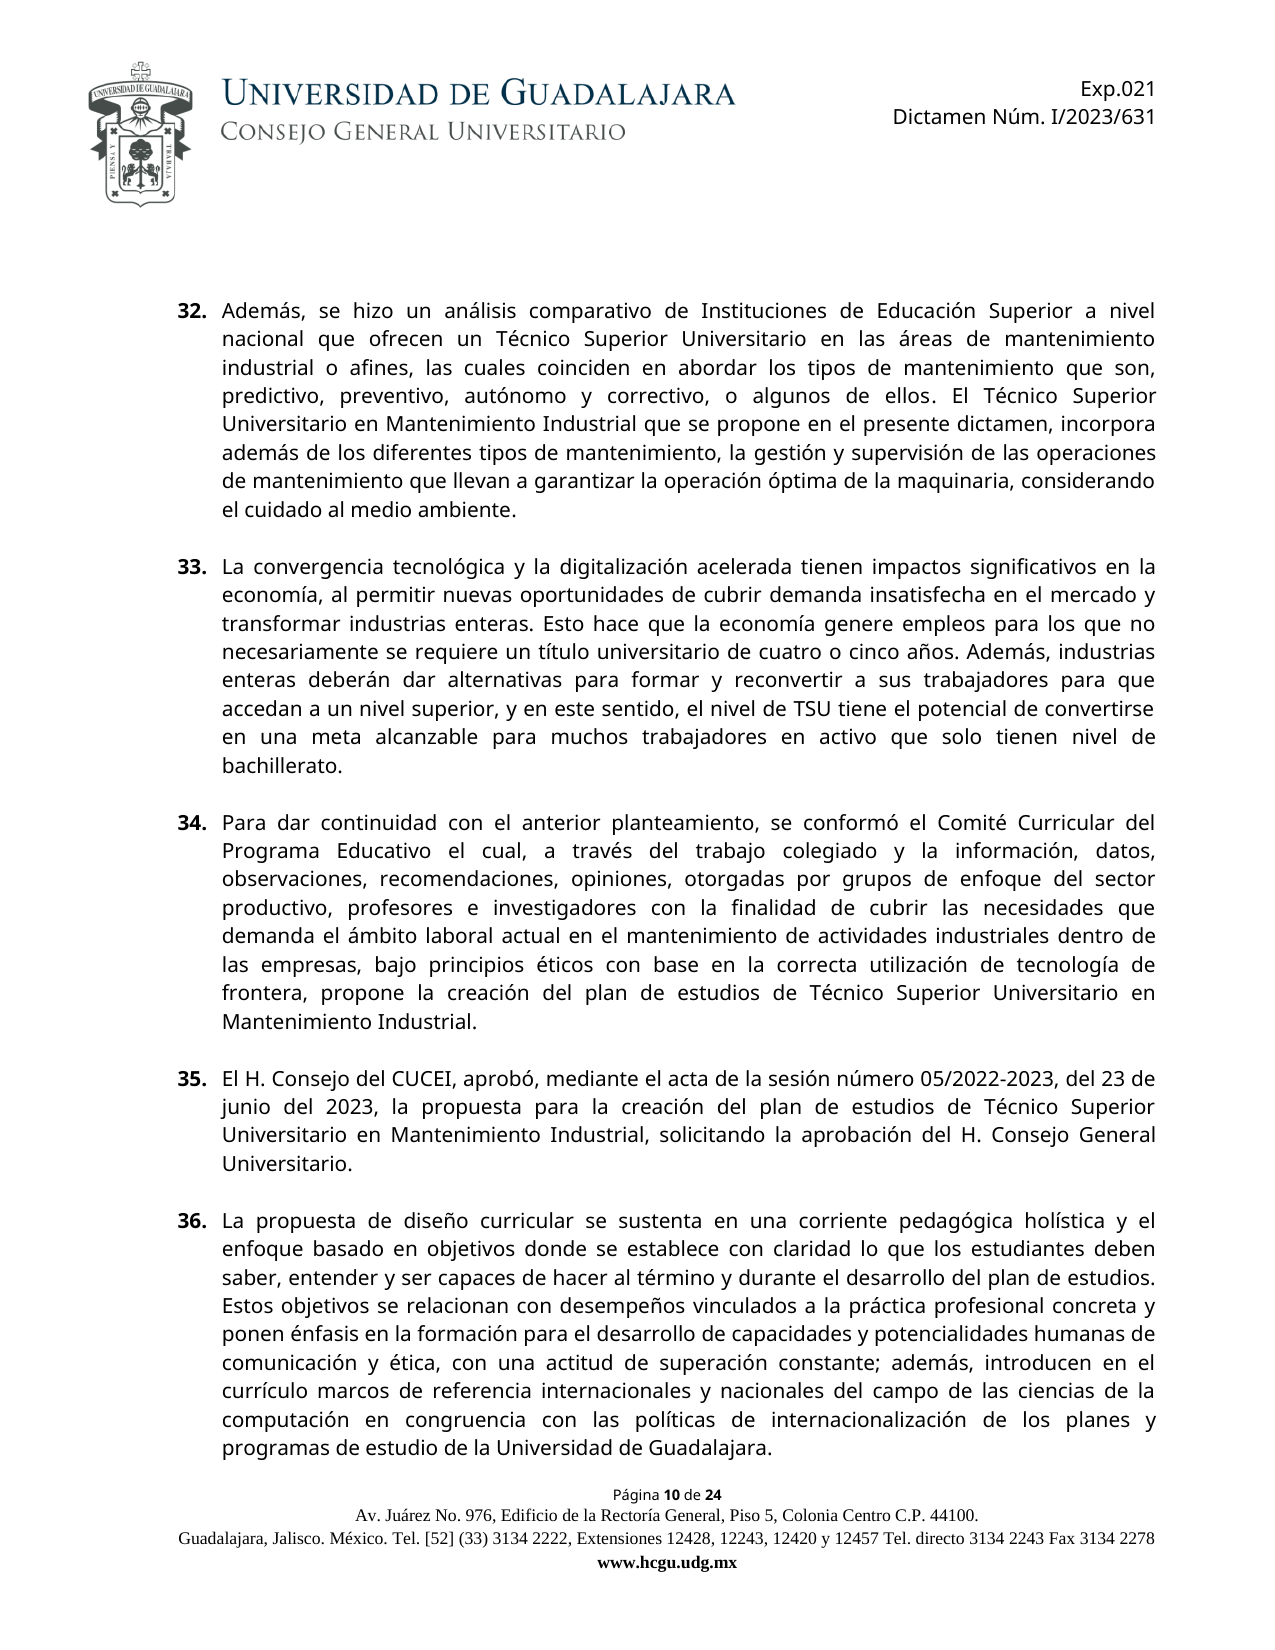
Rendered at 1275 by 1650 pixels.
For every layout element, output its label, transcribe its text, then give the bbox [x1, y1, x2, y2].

list Además, se hizo un análisis comparativo de Instituciones de Educación Superior a nivel nacional que ofrecen un Técnico Superior Universitario en las áreas de mantenimiento industrial o afines, las cuales coinciden en abordar los tipos de mantenimiento que son, predictivo, preventivo, autónomo y correctivo, o algunos de ellos. El Técnico Superior Universitario en Mantenimiento Industrial que se propone en el presente dictamen, incorpora además de los diferentes tipos de mantenimiento, la gestión y supervisión de las operaciones de mantenimiento que llevan a garantizar la operación óptima de la maquinaria, considerando el cuidado al medio ambiente. [177, 296, 1157, 523]
picture [0, 1, 1275, 268]
list La convergencia tecnológica y la digitalización acelerada tienen impactos significativos en la economía, al permitir nuevas oportunidades de cubrir demanda insatisfecha en el mercado y transformar industrias enteras. Esto hace que la economía genere empleos para los que no necesariamente se requiere un título universitario de cuatro o cinco años. Además, industrias enteras deberán dar alternativas para formar y reconvertir a sus trabajadores para que accedan a un nivel superior, y en este sentido, el nivel de TSU tiene el potencial de convertirse en una meta alcanzable para muchos trabajadores en activo que solo tienen nivel de bachillerato. [177, 552, 1157, 779]
list Para dar continuidad con el anterior planteamiento, se conformó el Comité Curricular del Programa Educativo el cual, a través del trabajo colegiado y la información, datos, observaciones, recomendaciones, opiniones, otorgadas por grupos de enfoque del sector productivo, profesores e investigadores con la finalidad de cubrir las necesidades que demanda el ámbito laboral actual en el mantenimiento de actividades industriales dentro de las empresas, bajo principios éticos con base en la correcta utilización de tecnología de frontera, propone la creación del plan de estudios de Técnico Superior Universitario en Mantenimiento Industrial. [177, 808, 1157, 1035]
list El H. Consejo del CUCEI, aprobó, mediante el acta de la sesión número 05/2022-2023, del 23 de junio del 2023, la propuesta para la creación del plan de estudios de Técnico Superior Universitario en Mantenimiento Industrial, solicitando la aprobación del H. Consejo General Universitario. [177, 1064, 1157, 1177]
list La propuesta de diseño curricular se sustenta en una corriente pedagógica holística y el enfoque basado en objetivos donde se establece con claridad lo que los estudiantes deben saber, entender y ser capaces de hacer al término y durante el desarrollo del plan de estudios. Estos objetivos se relacionan con desempeños vinculados a la práctica profesional concreta y ponen énfasis en la formación para el desarrollo de capacidades y potencialidades humanas de comunicación y ética, con una actitud de superación constante; además, introducen en el currículo marcos de referencia internacionales y nacionales del campo de las ciencias de la computación en congruencia con las políticas de internacionalización de los planes y programas de estudio de la Universidad de Guadalajara. [177, 1206, 1157, 1462]
